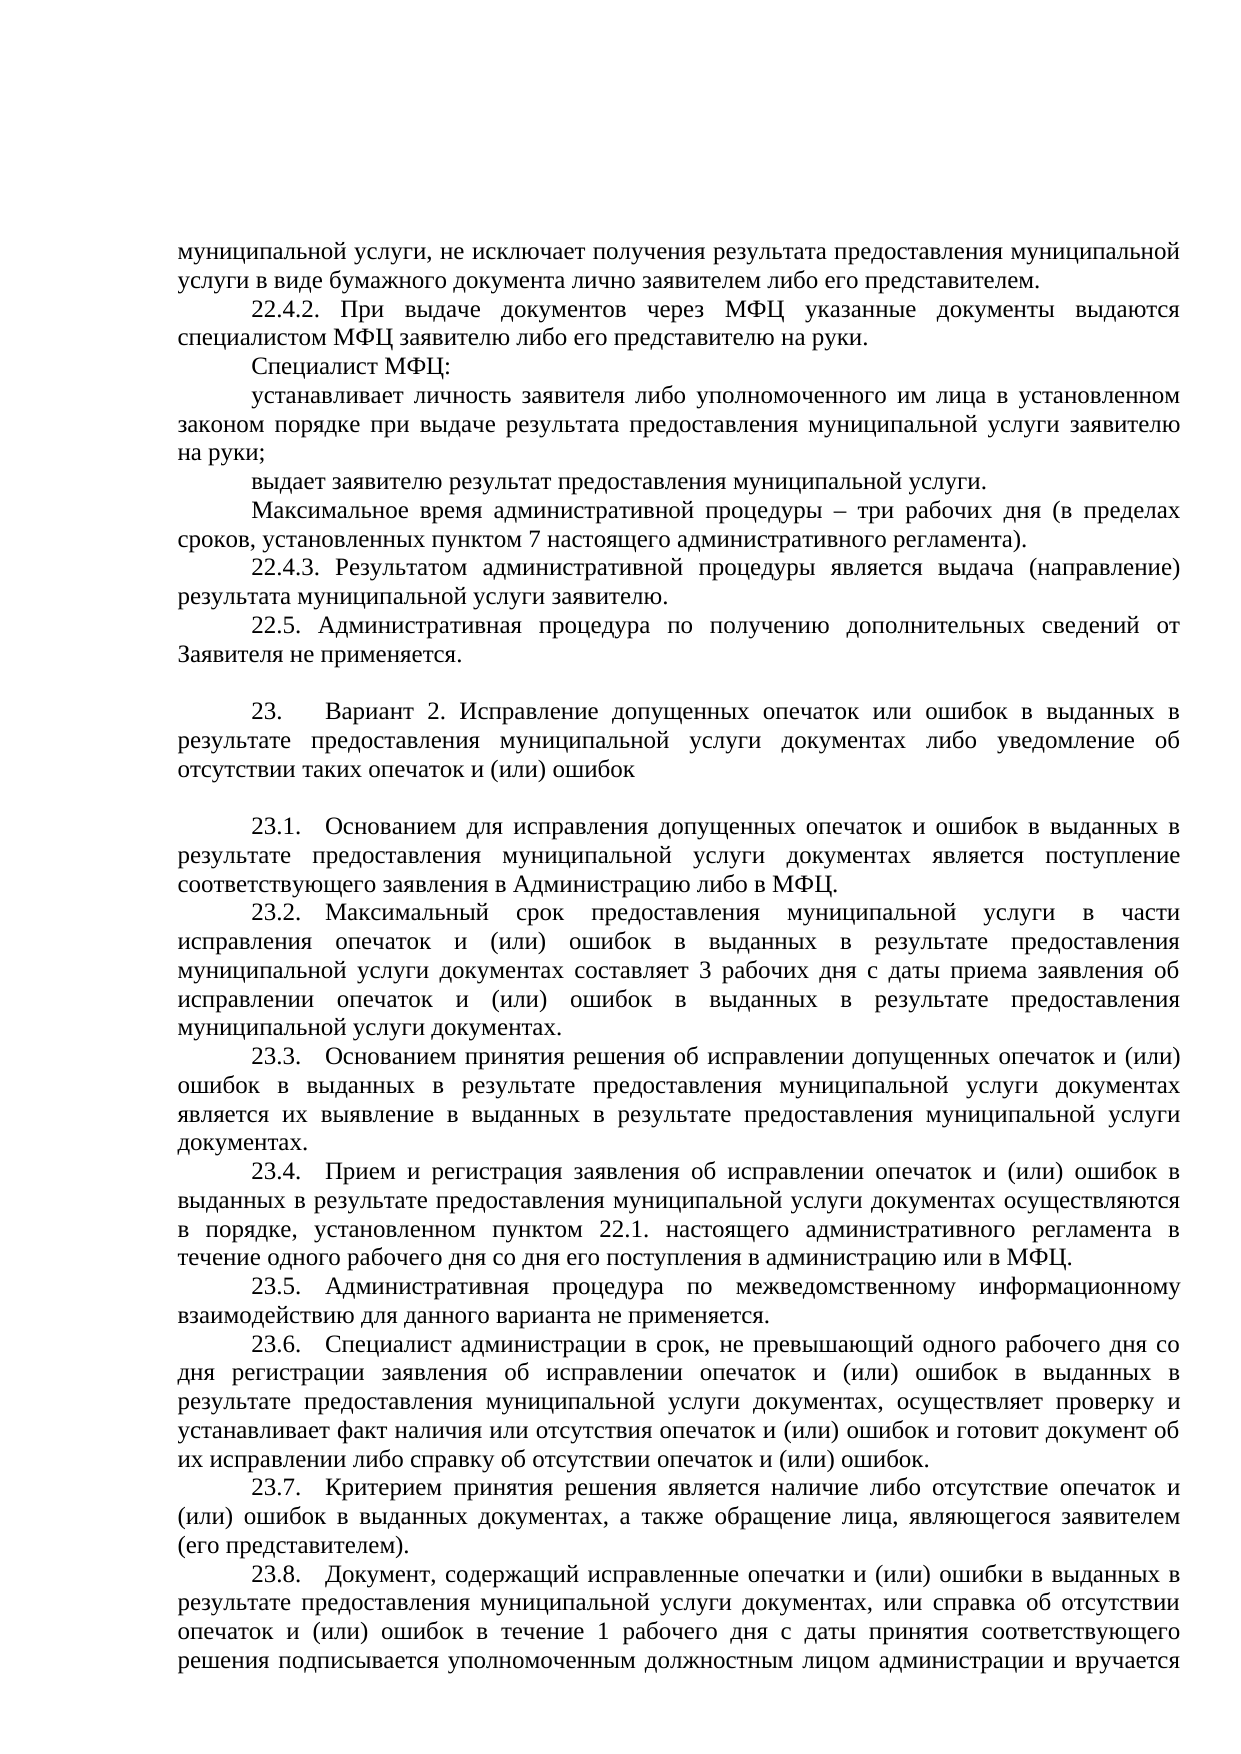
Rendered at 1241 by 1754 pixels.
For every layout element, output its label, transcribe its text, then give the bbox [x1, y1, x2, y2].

text 22.5. Административная процедура по получению дополнительных сведений от Заявителя не применяется. [177, 610, 1181, 667]
list Вариант 2. Исправление допущенных опечаток или ошибок в выданных в результате предоставления муниципальной услуги документах либо уведомление об отсутствии таких опечаток и (или) ошибок [177, 696, 1181, 782]
list Основанием для исправления допущенных опечаток и ошибок в выданных в результате предоставления муниципальной услуги документах является поступление соответствующего заявления в Администрацию либо в МФЦ. [177, 811, 1181, 897]
text Максимальное время административной процедуры – три рабочих дня (в пределах сроков, установленных пунктом 7 настоящего административного регламента). [177, 495, 1181, 552]
list Административная процедура по межведомственному информационному взаимодействию для данного варианта не применяется. [177, 1271, 1181, 1329]
list Максимальный срок предоставления муниципальной услуги в части исправления опечаток и (или) ошибок в выданных в результате предоставления муниципальной услуги документах составляет 3 рабочих дня с даты приема заявления об исправлении опечаток и (или) ошибок в выданных в результате предоставления муниципальной услуги документах. [177, 897, 1181, 1041]
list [177, 1559, 1181, 1674]
list Критерием принятия решения является наличие либо отсутствие опечаток и (или) ошибок в выданных документах, а также обращение лица, являющегося заявителем (его представителем). [177, 1472, 1181, 1559]
list Специалист администрации в срок, не превышающий одного рабочего дня со дня регистрации заявления об исправлении опечаток и (или) ошибок в выданных в результате предоставления муниципальной услуги документах, осуществляет проверку и устанавливает факт наличия или отсутствия опечаток и (или) ошибок и готовит документ об их исправлении либо справку об отсутствии опечаток и (или) ошибок. [177, 1329, 1181, 1472]
list Основанием принятия решения об исправлении допущенных опечаток и (или) ошибок в выданных в результате предоставления муниципальной услуги документах является их выявление в выданных в результате предоставления муниципальной услуги документах. [177, 1041, 1181, 1156]
text выдает заявителю результат предоставления муниципальной услуги. [177, 466, 1181, 495]
text 22.4.3. Результатом административной процедуры является выдача (направление) результата муниципальной услуги заявителю. [177, 552, 1181, 610]
text устанавливает личность заявителя либо уполномоченного им лица в установленном законом порядке при выдаче результата предоставления муниципальной услуги заявителю на руки; [177, 380, 1181, 466]
text 22.4.2. При выдаче документов через МФЦ указанные документы выдаются специалистом МФЦ заявителю либо его представителю на руки. [177, 294, 1181, 351]
list Прием и регистрация заявления об исправлении опечаток и (или) ошибок в выданных в результате предоставления муниципальной услуги документах осуществляются в порядке, установленном пунктом 22.1. настоящего административного регламента в течение одного рабочего дня со дня его поступления в администрацию или в МФЦ. [177, 1156, 1181, 1271]
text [177, 236, 1181, 294]
text Специалист МФЦ: [177, 351, 1181, 380]
